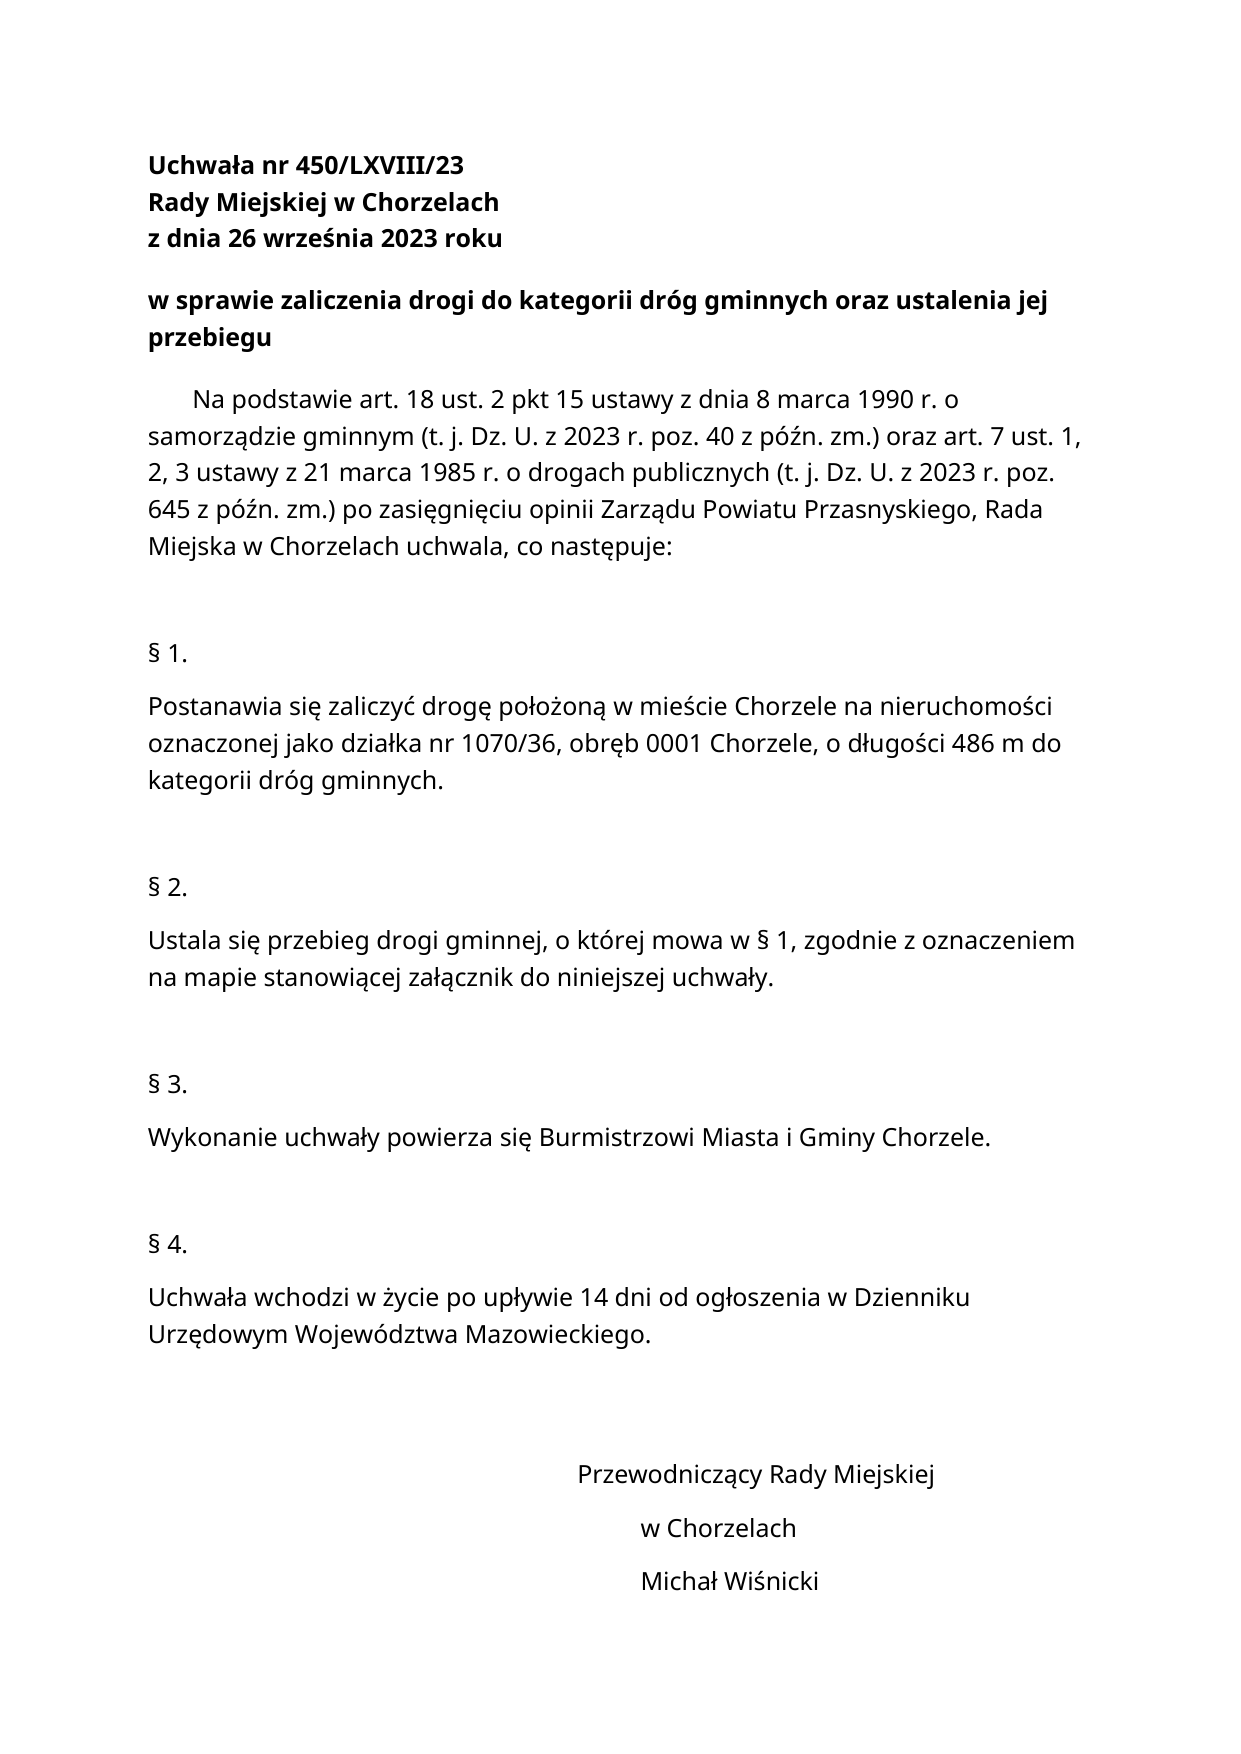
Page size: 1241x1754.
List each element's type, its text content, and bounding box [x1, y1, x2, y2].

text Na podstawie art. 18 ust. 2 pkt 15 ustawy z dnia 8 marca 1990 r. o samorządzie gminnym (t. j. Dz. U. z 2023 r. poz. 40 z późn. zm.) oraz art. 7 ust. 1, 2, 3 ustawy z 21 marca 1985 r. o drogach publicznych (t. j. Dz. U. z 2023 r. poz. 645 z późn. zm.) po zasięgnięciu opinii Zarządu Powiatu Przasnyskiego, Rada Miejska w Chorzelach uchwala, co następuje: [148, 381, 1093, 563]
text Ustala się przebieg drogi gminnej, o której mowa w § 1, zgodnie z oznaczeniem na mapie stanowiącej załącznik do niniejszej uchwały. [148, 923, 1093, 993]
text Przewodniczący Rady Miejskiej [148, 1457, 1093, 1491]
text § 2. [148, 869, 1093, 903]
text § 3. [148, 1066, 1093, 1100]
text Michał Wiśnicki [148, 1564, 1093, 1598]
text Uchwała wchodzi w życie po upływie 14 dni od ogłoszenia w Dzienniku Urzędowym Województwa Mazowieckiego. [148, 1280, 1093, 1351]
text w sprawie zaliczenia drogi do kategorii dróg gminnych oraz ustalenia jej przebiegu [148, 283, 1093, 354]
text w Chorzelach [148, 1511, 1093, 1544]
text § 1. [148, 635, 1093, 669]
text Wykonanie uchwały powierza się Burmistrzowi Miasta i Gminy Chorzele. [148, 1120, 1093, 1154]
text § 4. [148, 1227, 1093, 1261]
text Rady Miejskiej w Chorzelach [148, 184, 1093, 218]
text Uchwała nr 450/LXVIII/23 [148, 148, 1093, 182]
text z dnia 26 września 2023 roku [148, 221, 1093, 255]
text Postanawia się zaliczyć drogę położoną w mieście Chorzele na nieruchomości oznaczonej jako działka nr 1070/36, obręb 0001 Chorzele, o długości 486 m do kategorii dróg gminnych. [148, 689, 1093, 796]
